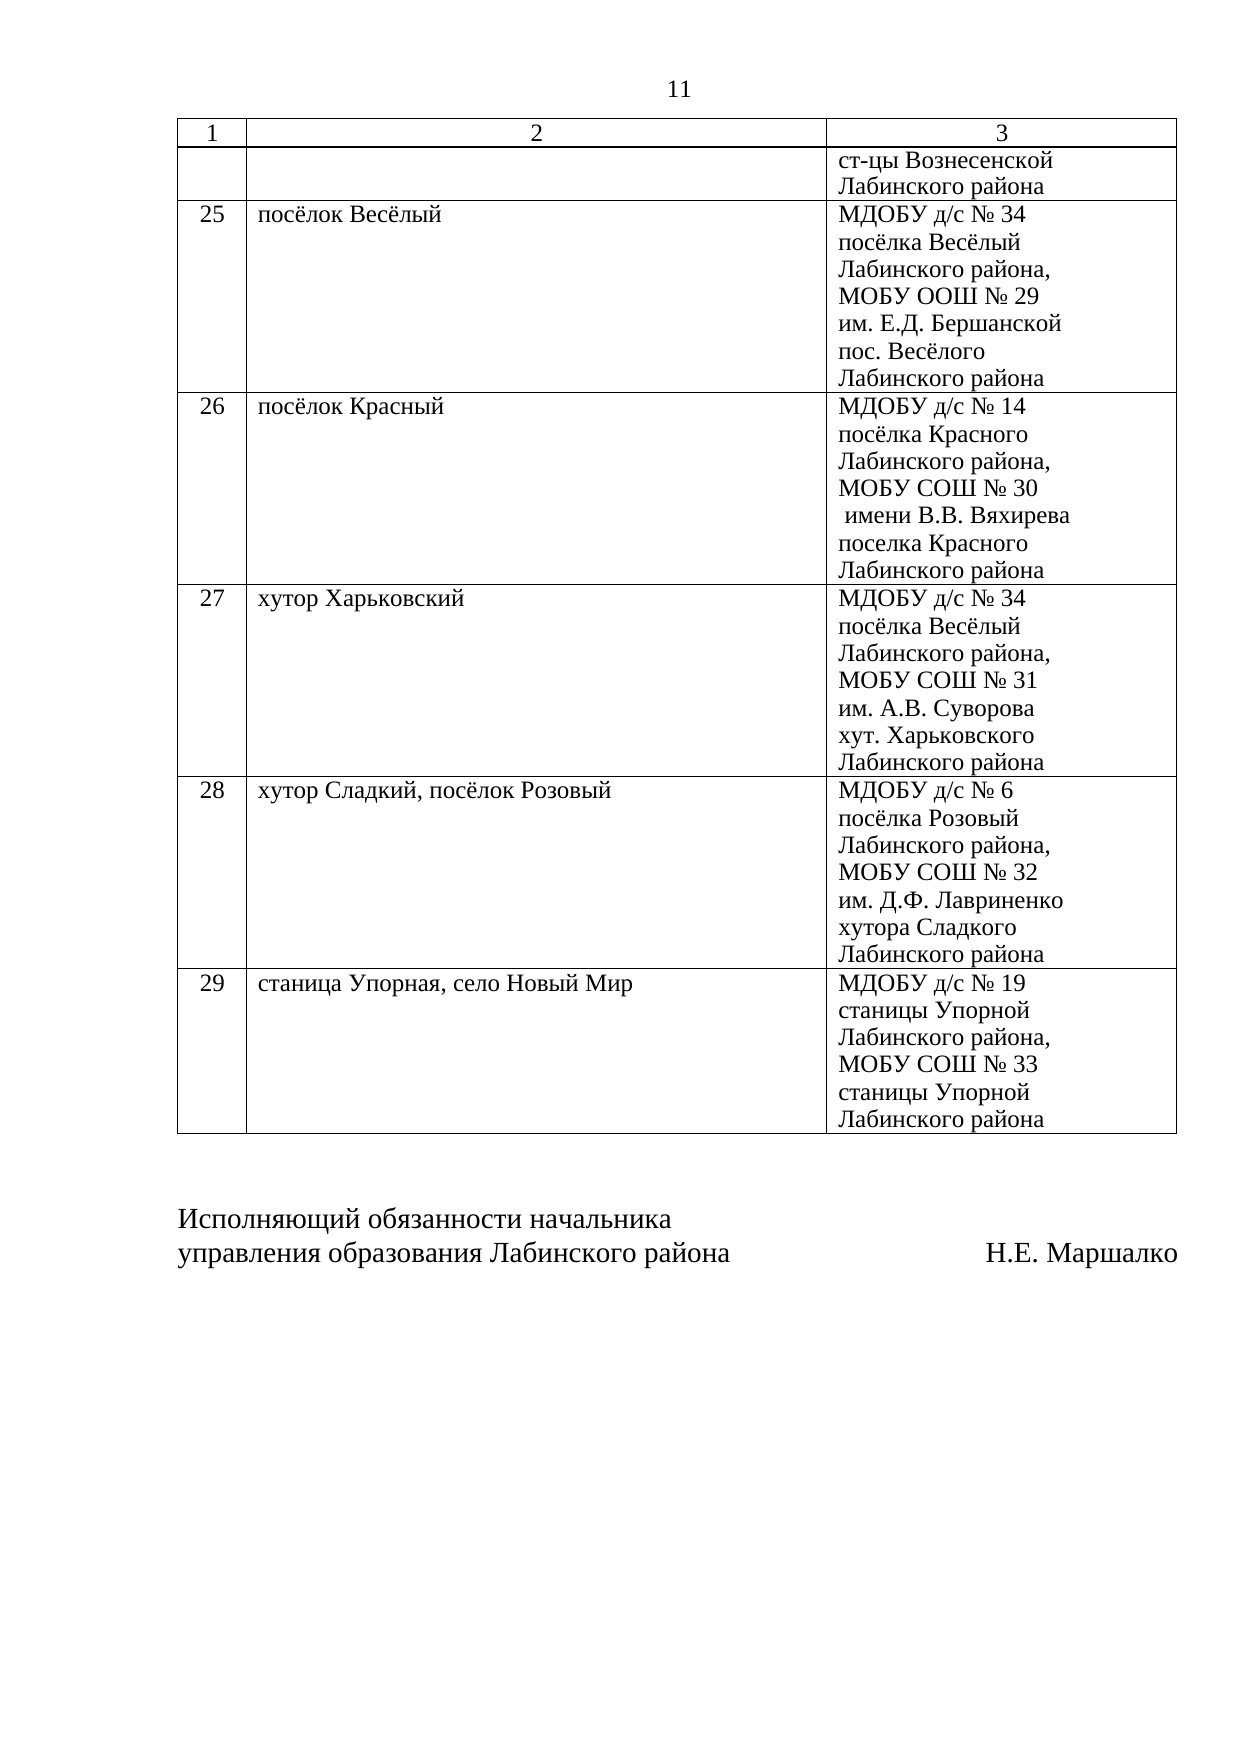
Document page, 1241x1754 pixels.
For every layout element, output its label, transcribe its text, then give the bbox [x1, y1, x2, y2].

table_cell 27 [178, 585, 246, 776]
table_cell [827, 148, 1176, 200]
table_cell хутор Харьковский [247, 585, 826, 776]
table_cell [247, 148, 826, 200]
table_cell 24 [178, 148, 246, 200]
table_cell МДОБУ д/с № 34 посёлка Весёлый Лабинского района, МОБУ СОШ № 31 им. А.В. Суворова хут. Харьковского Лабинского района [827, 585, 1176, 776]
text Исполняющий обязанности начальника [177, 1201, 1181, 1235]
table_cell хутор Сладкий, посёлок Розовый [247, 777, 826, 968]
table_cell 28 [178, 777, 246, 968]
text управления образования Лабинского района Н.Е. Маршалко [177, 1235, 1181, 1268]
table_header 1 [178, 119, 246, 146]
table_header 2 [247, 119, 826, 146]
table_cell 29 [178, 969, 246, 1133]
table_cell 26 [178, 393, 246, 584]
table_cell МДОБУ д/с № 6 посёлка Розовый Лабинского района, МОБУ СОШ № 32 им. Д.Ф. Лавриненко хутора Сладкого Лабинского района [827, 777, 1176, 968]
table_cell посёлок Весёлый [247, 201, 826, 392]
table_cell 25 [178, 201, 246, 392]
table_cell МДОБУ д/с № 14 посёлка Красного Лабинского района, МОБУ СОШ № 30 имени В.В. Вяхирева поселка Красного Лабинского района [827, 393, 1176, 584]
table_cell МДОБУ д/с № 19 станицы Упорной Лабинского района, МОБУ СОШ № 33 станицы Упорной Лабинского района [827, 969, 1176, 1133]
table_cell МДОБУ д/с № 34 посёлка Весёлый Лабинского района, МОБУ ООШ № 29 им. Е.Д. Бершанской пос. Весёлого Лабинского района [827, 201, 1176, 392]
table_cell станица Упорная, село Новый Мир [247, 969, 826, 1133]
table_header 3 [827, 119, 1176, 146]
table_cell посёлок Красный [247, 393, 826, 584]
